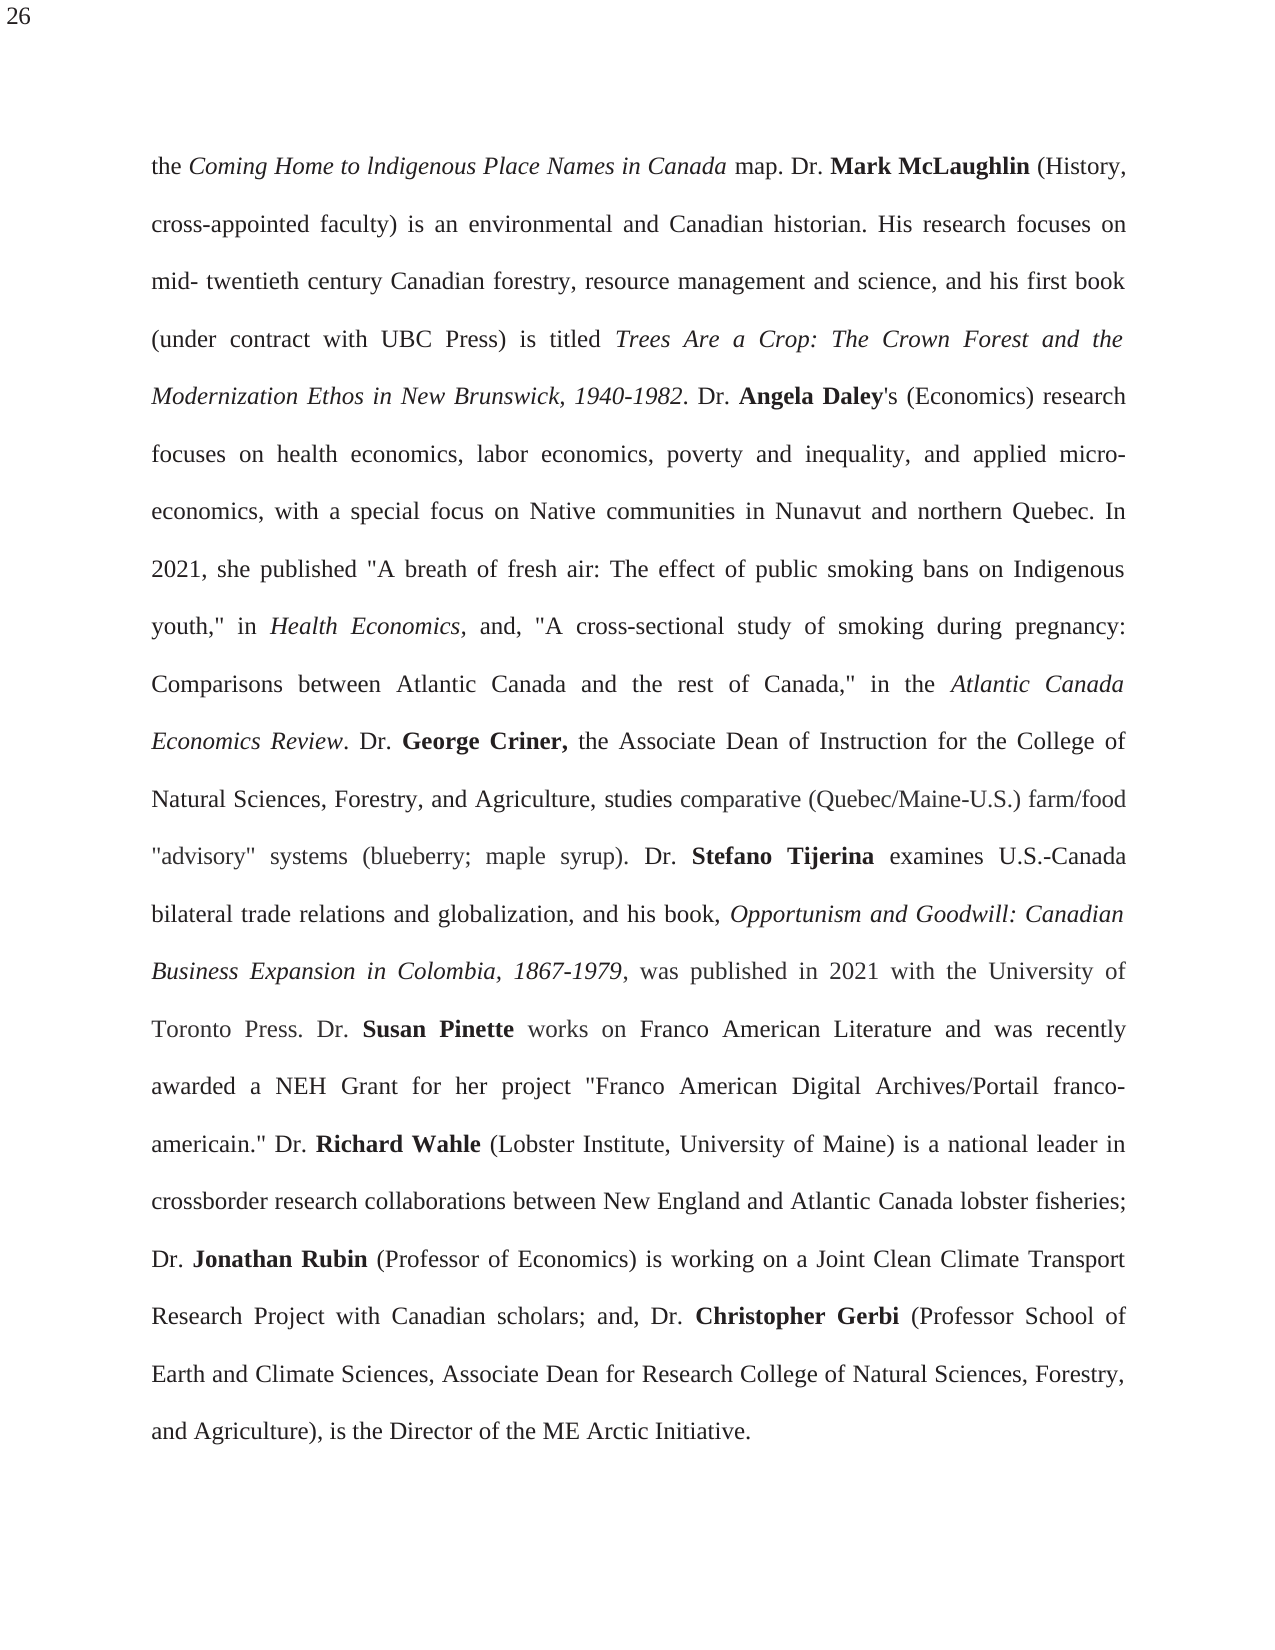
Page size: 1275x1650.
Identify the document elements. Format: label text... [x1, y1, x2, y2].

text the Coming Home to lndigenous Place Names in Canada map. Dr. Mark McLaughlin (History, cross-appointed faculty) is an environmental and Canadian historian. His research focuses on mid- twentieth century Canadian forestry, resource management and science, and his first book (under contract with UBC Press) is titled Trees Are a Crop: The Crown Forest and the Modernization Ethos in New Brunswick, 1940-1982. Dr. Angela Daley's (Economics) research focuses on health economics, labor economics, poverty and inequality, and applied micro-economics, with a special focus on Native communities in Nunavut and northern Quebec. In 2021, she published "A breath of fresh air: The effect of public smoking bans on Indigenous youth," in Health Economics, and, "A cross-sectional study of smoking during pregnancy: Comparisons between Atlantic Canada and the rest of Canada," in the Atlantic Canada Economics Review. Dr. George Criner, the Associate Dean of Instruction for the College of Natural Sciences, Forestry, and Agriculture, studies comparative (Quebec/Maine-U.S.) farm/food "advisory" systems (blueberry; maple syrup). Dr. Stefano Tijerina examines U.S.-Canada bilateral trade relations and globalization, and his book, Opportunism and Goodwill: Canadian Business Expansion in Colombia, 1867-1979, was published in 2021 with the University of Toronto Press. Dr. Susan Pinette works on Franco American Literature and was recently awarded a NEH Grant for her project "Franco American Digital Archives/Portail franco-americain." Dr. Richard Wahle (Lobster Institute, University of Maine) is a national leader in crossborder research collaborations between New England and Atlantic Canada lobster fisheries; Dr. Jonathan Rubin (Professor of Economics) is working on a Joint Clean Climate Transport Research Project with Canadian scholars; and, Dr. Christopher Gerbi (Professor School of Earth and Climate Sciences, Associate Dean for Research College of Natural Sciences, Forestry, and Agriculture), is the Director of the ME Arctic Initiative. [151, 151, 1126, 1445]
